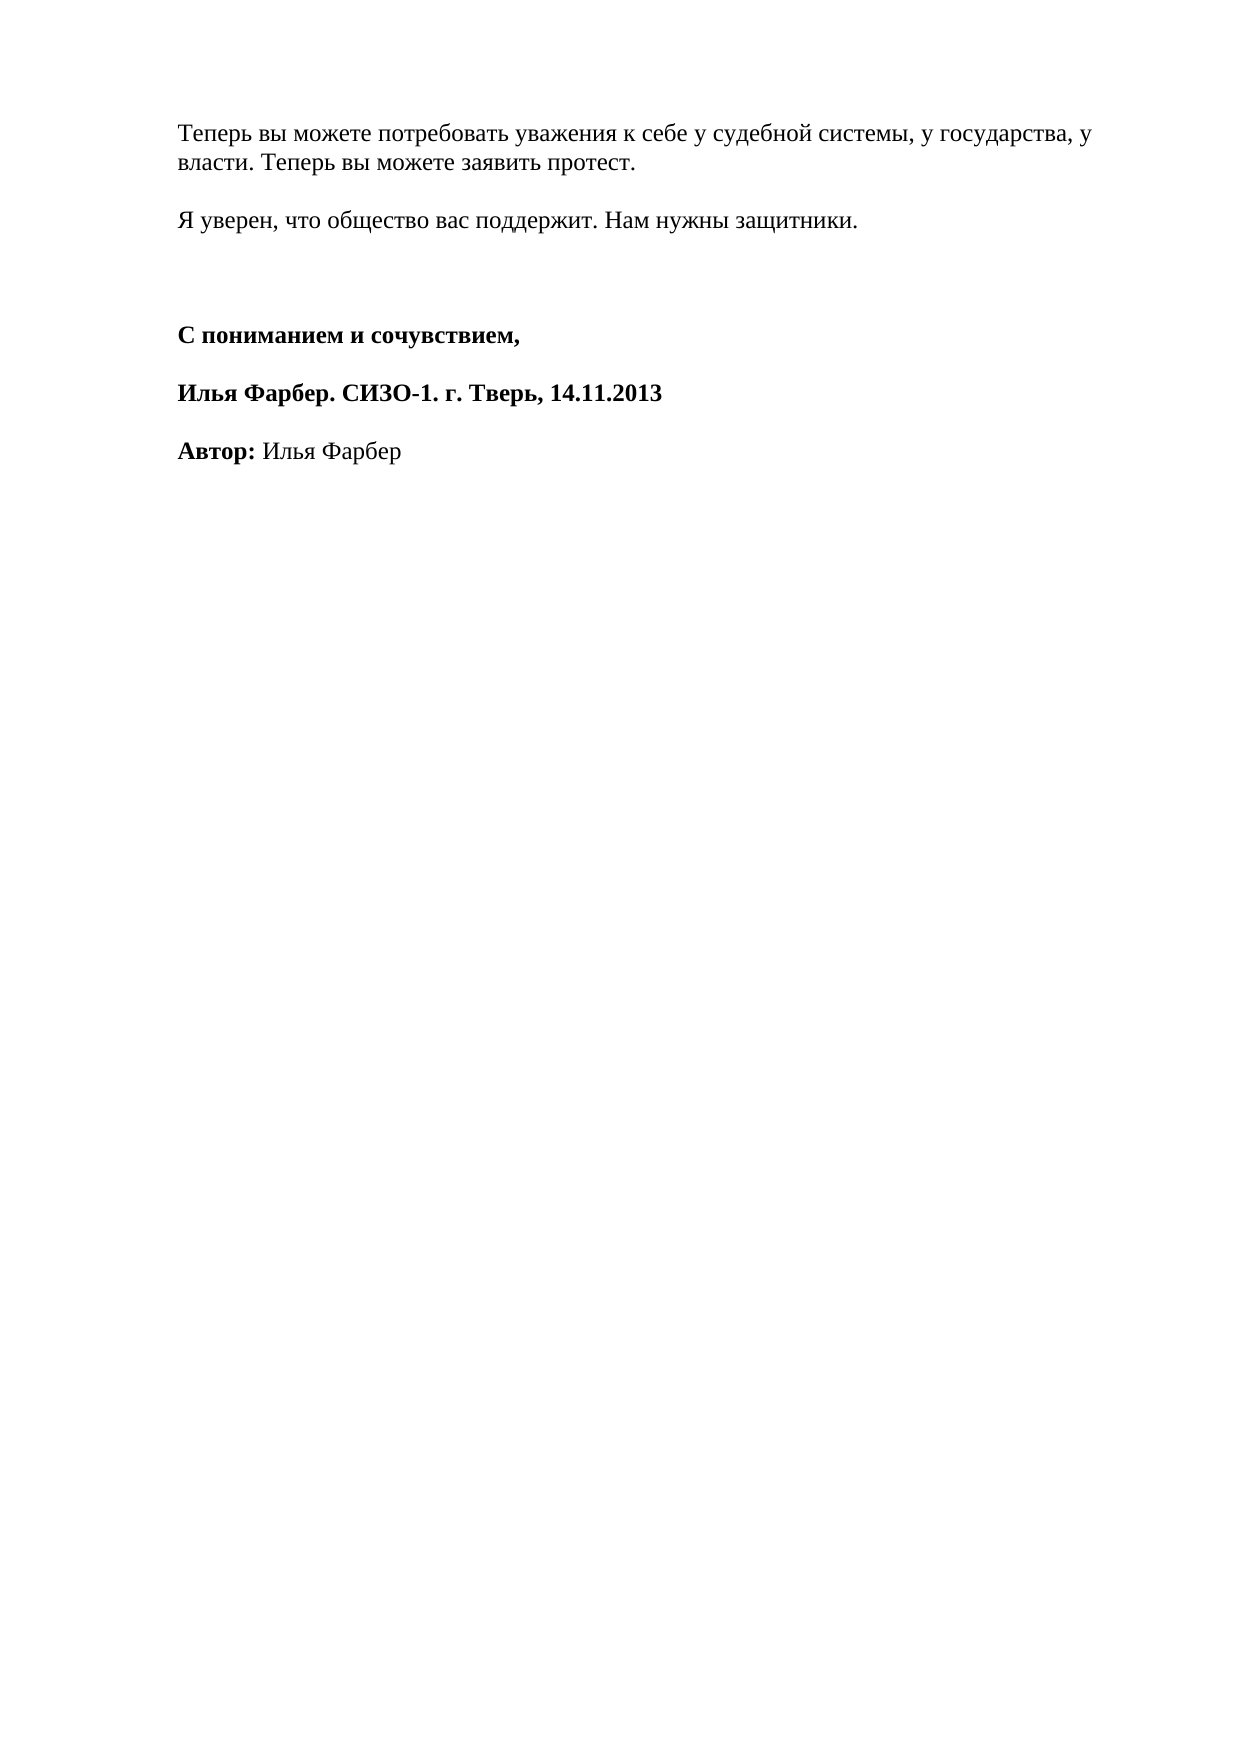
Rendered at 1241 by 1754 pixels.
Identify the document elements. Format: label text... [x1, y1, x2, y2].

text Я уверен, что общество вас поддержит. Нам нужны защитники. [177, 205, 1152, 233]
text Илья Фарбер. СИЗО-. Тверь, 14.11.2013 [177, 378, 1152, 407]
text C пониманием и сочувствием, [177, 321, 1152, 349]
text Автор: Илья Фарбер [177, 436, 1152, 465]
text Теперь вы можете потребовать уважения к себе у судебной системы, у государства, у власти. Теперь вы можете заявить протест. [177, 118, 1152, 176]
